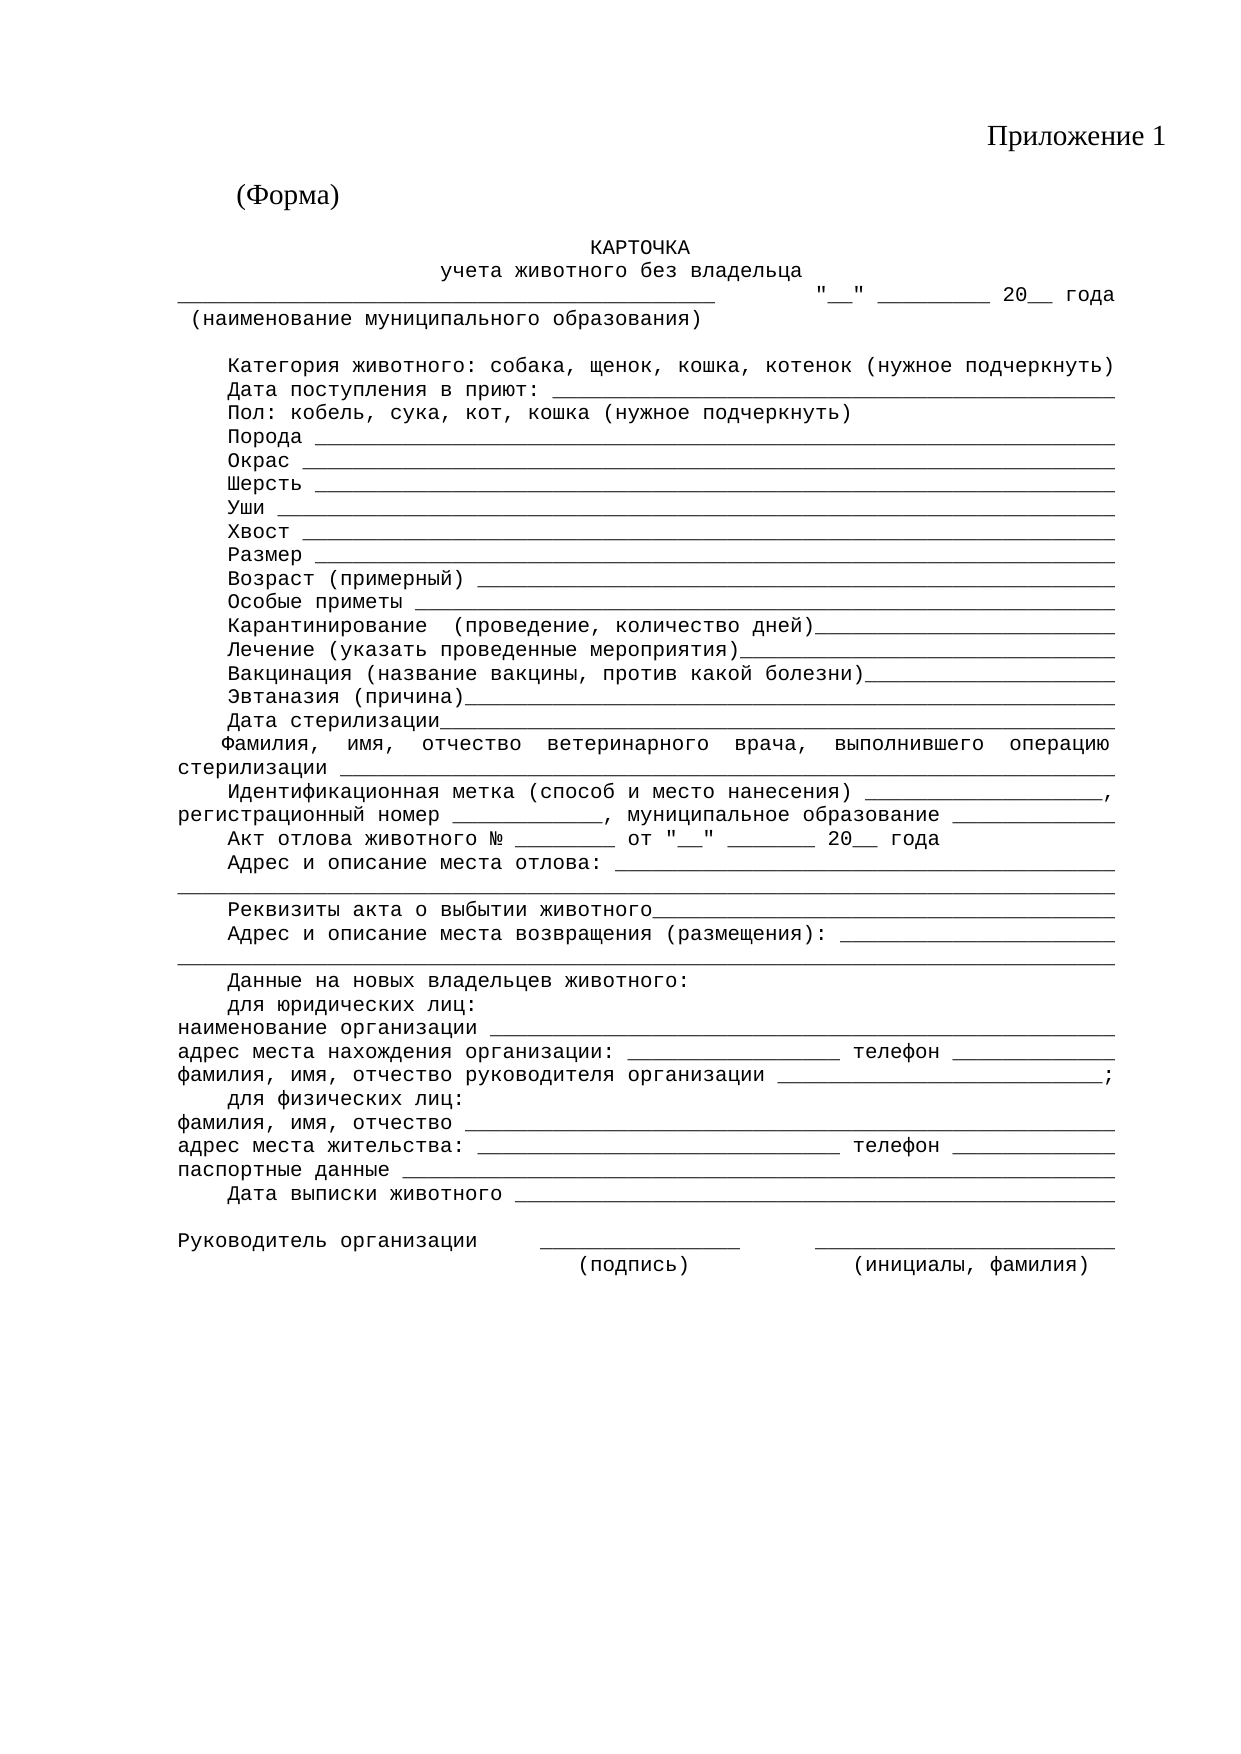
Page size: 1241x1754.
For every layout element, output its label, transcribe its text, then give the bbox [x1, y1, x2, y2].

text Уши ___________________________________________________________________ [177, 497, 1166, 521]
text Размер ________________________________________________________________ [177, 544, 1166, 568]
text Эвтаназия (причина)____________________________________________________ [177, 686, 1166, 710]
text (подпись) (инициалы, фамилия) [177, 1254, 1166, 1277]
text адрес места жительства: _____________________________ телефон _____________ [177, 1135, 1166, 1159]
text Дата выписки животного ________________________________________________ [177, 1183, 1166, 1206]
text (Форма) [177, 177, 1166, 211]
text Шерсть ________________________________________________________________ [177, 473, 1166, 497]
text Адрес и описание места возвращения (размещения): ______________________ [177, 923, 1166, 946]
text учета животного без владельца [177, 261, 1166, 284]
text фамилия, имя, отчество ____________________________________________________ [177, 1112, 1166, 1135]
text ___________________________________________________________________________ [177, 875, 1166, 899]
text Пол: кобель, сука, кот, кошка (нужное подчеркнуть) [177, 402, 1166, 426]
text Дата поступления в приют: _____________________________________________ [177, 379, 1166, 402]
text ___________________________________________________________________________ [177, 946, 1166, 970]
text Порода ________________________________________________________________ [177, 426, 1166, 450]
text для юридических лиц: [177, 993, 1166, 1017]
text КАРТОЧКА [177, 237, 1166, 261]
text Адрес и описание места отлова: ________________________________________ [177, 852, 1166, 875]
text наименование организации __________________________________________________ [177, 1017, 1166, 1041]
text Особые приметы ________________________________________________________ [177, 592, 1166, 615]
text Руководитель организации ________________ ________________________ [177, 1230, 1166, 1254]
text ___________________________________________ "__" _________ 20__ года [177, 284, 1166, 308]
text Реквизиты акта о выбытии животного_____________________________________ [177, 899, 1166, 923]
text Фамилия, имя, отчество ветеринарного врача, выполнившего операцию [177, 733, 1166, 757]
text Вакцинация (название вакцины, против какой болезни)____________________ [177, 662, 1166, 686]
text Карантинирование (проведение, количество дней)________________________ [177, 615, 1166, 639]
text Лечение (указать проведенные мероприятия)______________________________ [177, 639, 1166, 662]
text регистрационный номер ____________, муниципальное образование _____________ [177, 804, 1166, 828]
text Возраст (примерный) ___________________________________________________ [177, 568, 1166, 592]
text стерилизации ______________________________________________________________ [177, 757, 1166, 781]
text для физических лиц: [177, 1088, 1166, 1112]
text (наименование муниципального образования) [177, 308, 1166, 331]
text Идентификационная метка (способ и место нанесения) ___________________, [177, 781, 1166, 804]
text фамилия, имя, отчество руководителя организации __________________________; [177, 1064, 1166, 1088]
text Дата стерилизации______________________________________________________ [177, 710, 1166, 733]
text адрес места нахождения организации: _________________ телефон _____________ [177, 1041, 1166, 1064]
text Окрас _________________________________________________________________ [177, 450, 1166, 473]
text Категория животного: собака, щенок, кошка, котенок (нужное подчеркнуть) [177, 355, 1166, 379]
text Приложение 1 [177, 118, 1166, 152]
text паспортные данные _________________________________________________________ [177, 1159, 1166, 1183]
text Хвост _________________________________________________________________ [177, 521, 1166, 544]
text Акт отлова животного № ________ от "__" _______ 20__ года [177, 828, 1166, 852]
text Данные на новых владельцев животного: [177, 970, 1166, 993]
